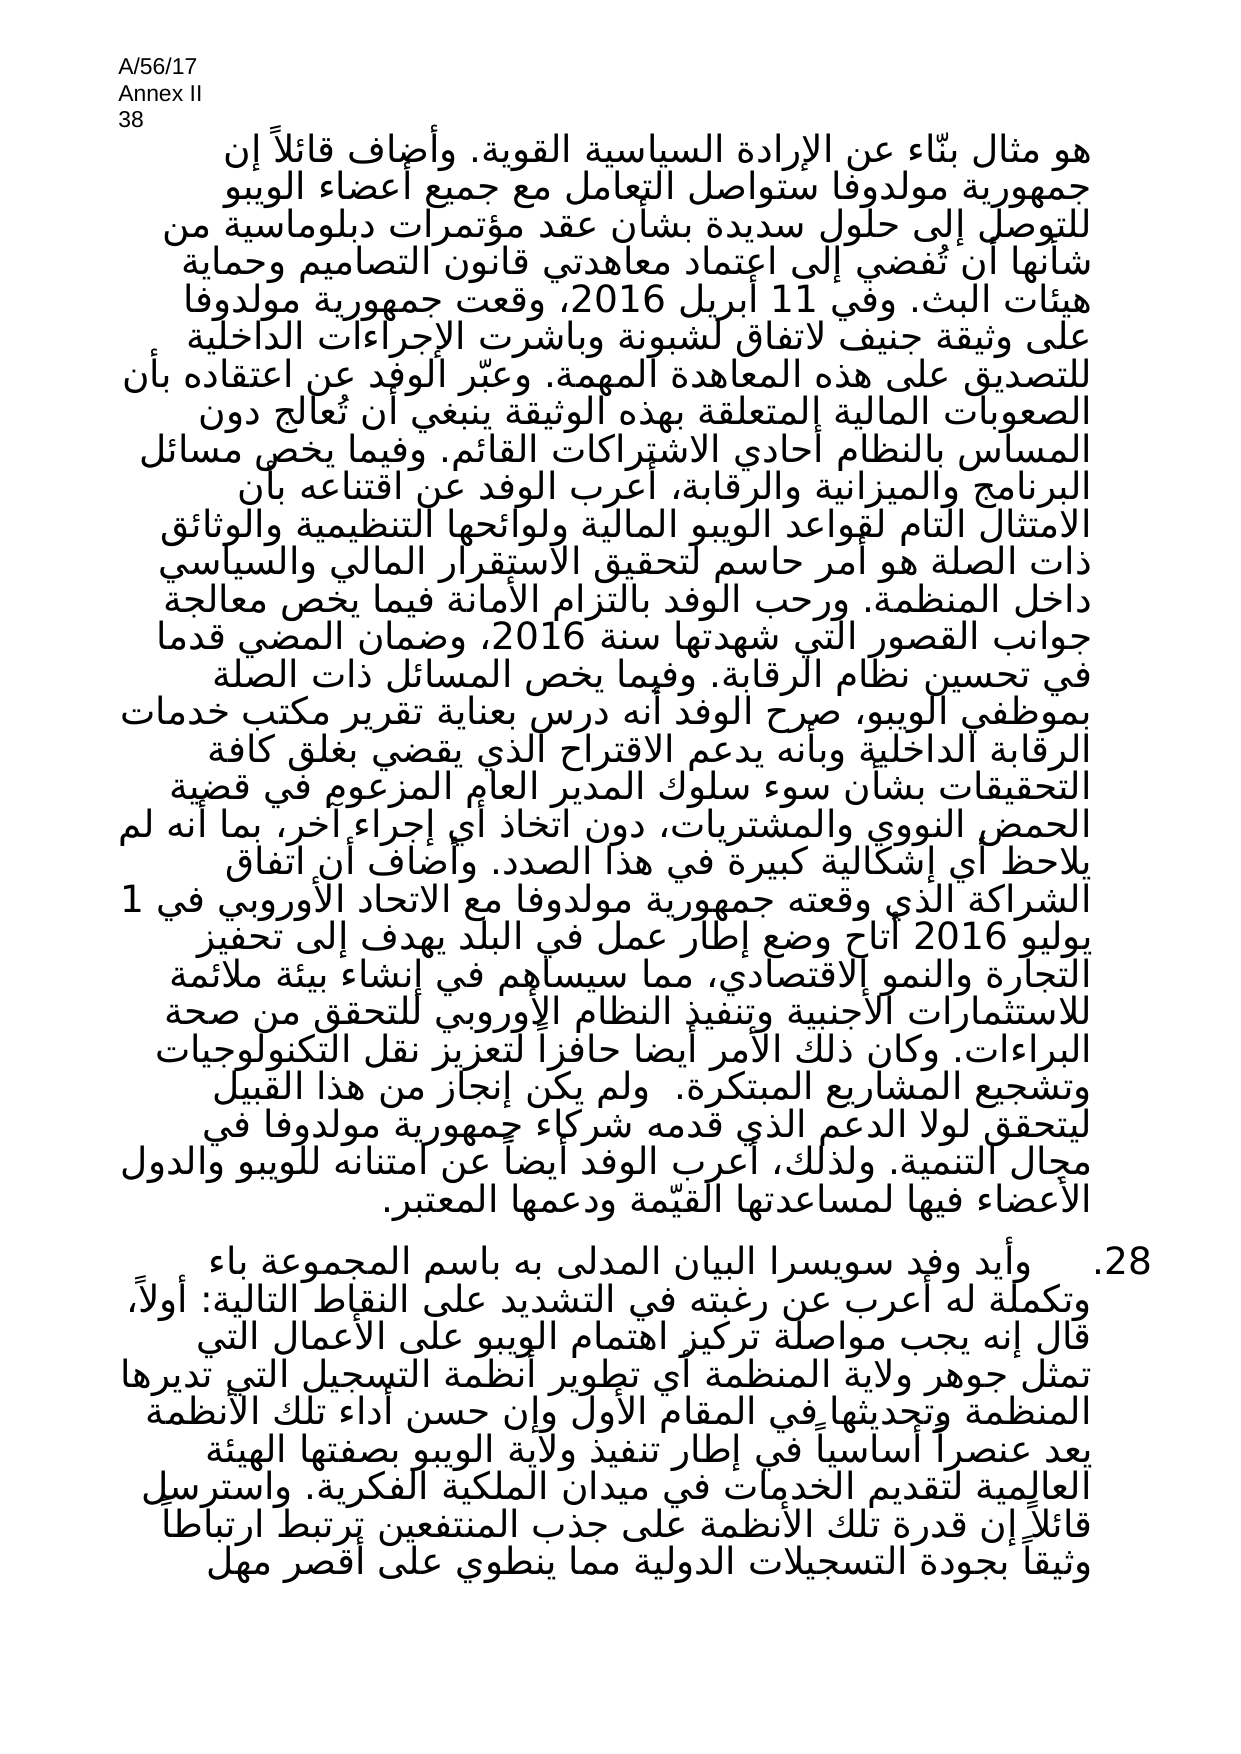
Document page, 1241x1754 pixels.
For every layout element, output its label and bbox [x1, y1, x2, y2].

text [118, 1245, 1092, 1582]
text [118, 132, 1092, 1220]
